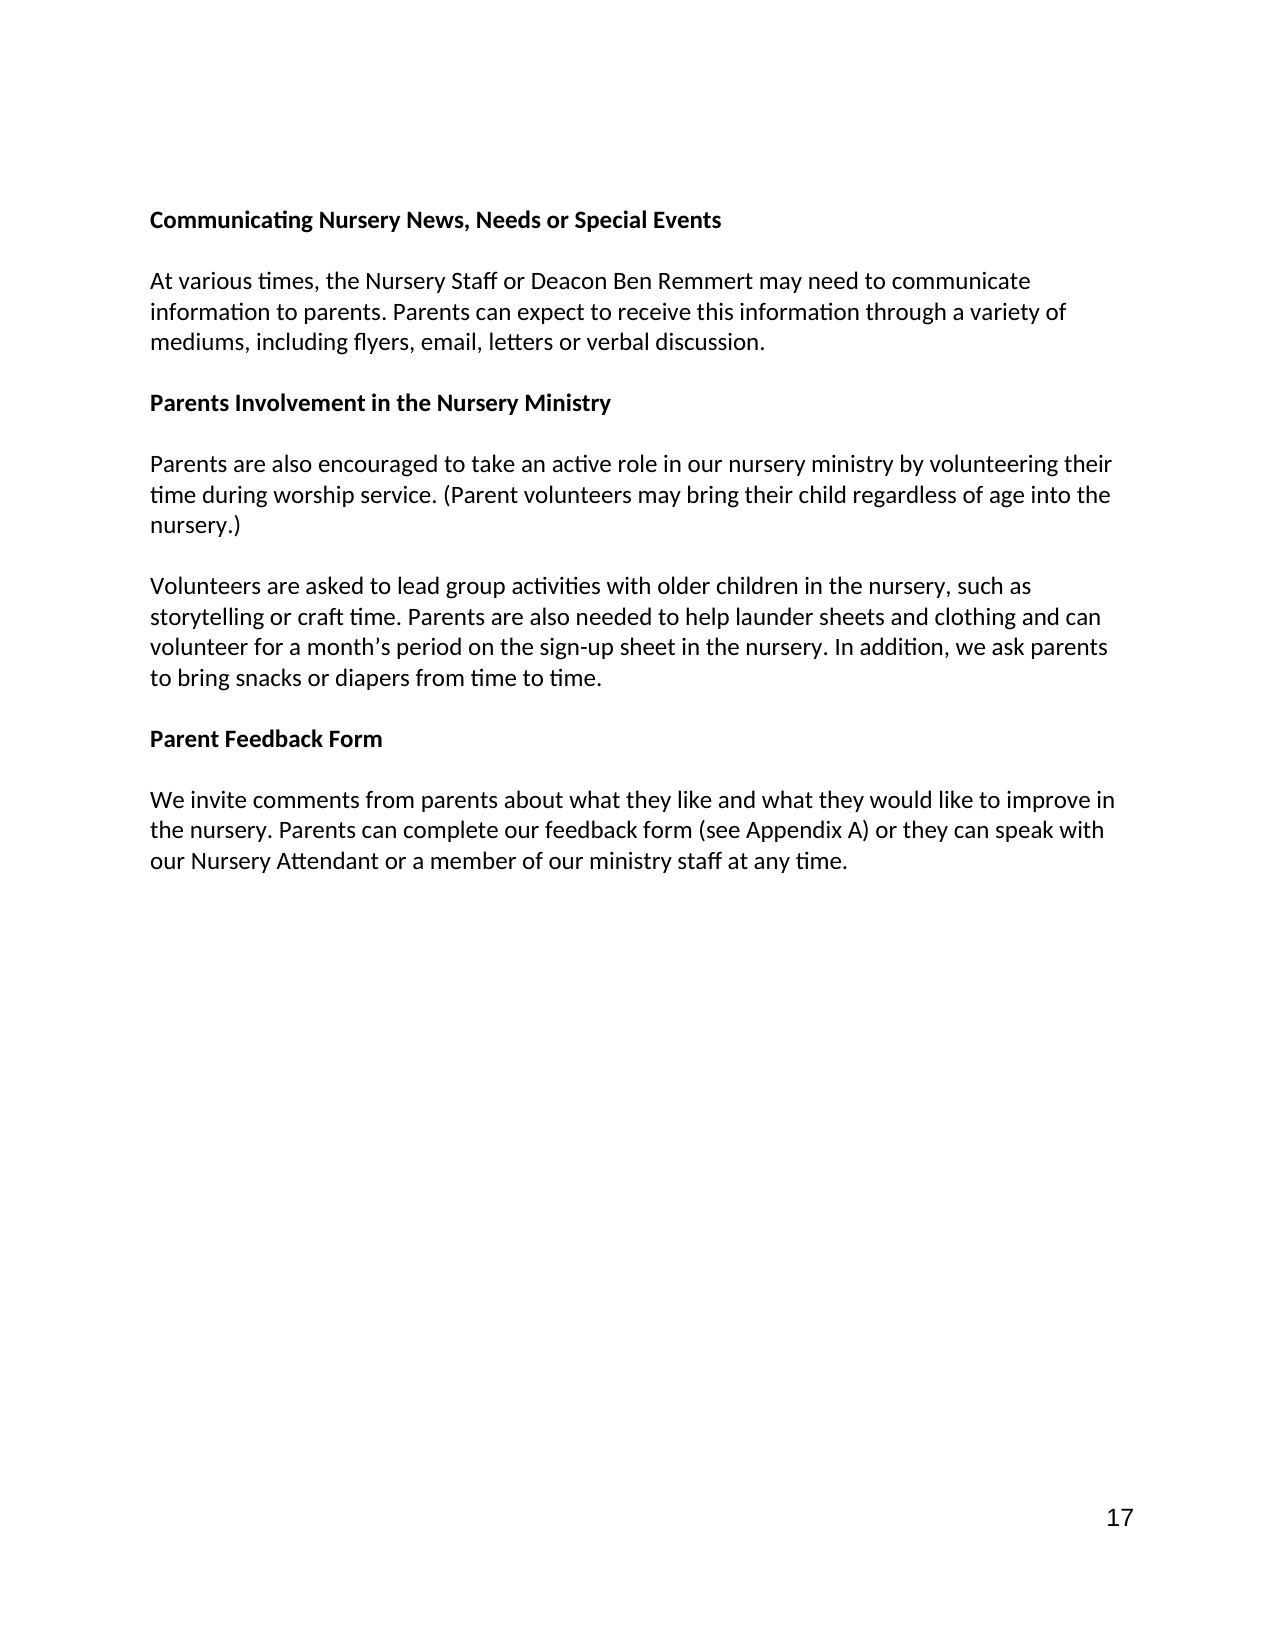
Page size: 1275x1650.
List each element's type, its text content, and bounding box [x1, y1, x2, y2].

text At various times, the Nursery Staff or Deacon Ben Remmert may need to communicate information to parents. Parents can expect to receive this information through a variety of mediums, including flyers, email, letters or verbal discussion. [150, 265, 1134, 357]
text Parents are also encouraged to take an active role in our nursery ministry by volunteering their time during worship service. (Parent volunteers may bring their child regardless of age into the nursery.) [150, 448, 1134, 540]
text We invite comments from parents about what they like and what they would like to improve in the nursery. Parents can complete our feedback form (see Appendix A) or they can speak with our Nursery Attendant or a member of our ministry staff at any time. [150, 784, 1134, 876]
text Volunteers are asked to lead group activities with older children in the nursery, such as storytelling or craft time. Parents are also needed to help launder sheets and clothing and can volunteer for a month’s period on the sign-up sheet in the nursery. In addition, we ask parents to bring snacks or diapers from time to time. [150, 570, 1134, 692]
subtitle Parents Involvement in the Nursery Ministry [150, 387, 1134, 418]
subtitle Communicating Nursery News, Needs or Special Events [150, 204, 1134, 234]
subtitle Parent Feedback Form [150, 723, 1134, 753]
